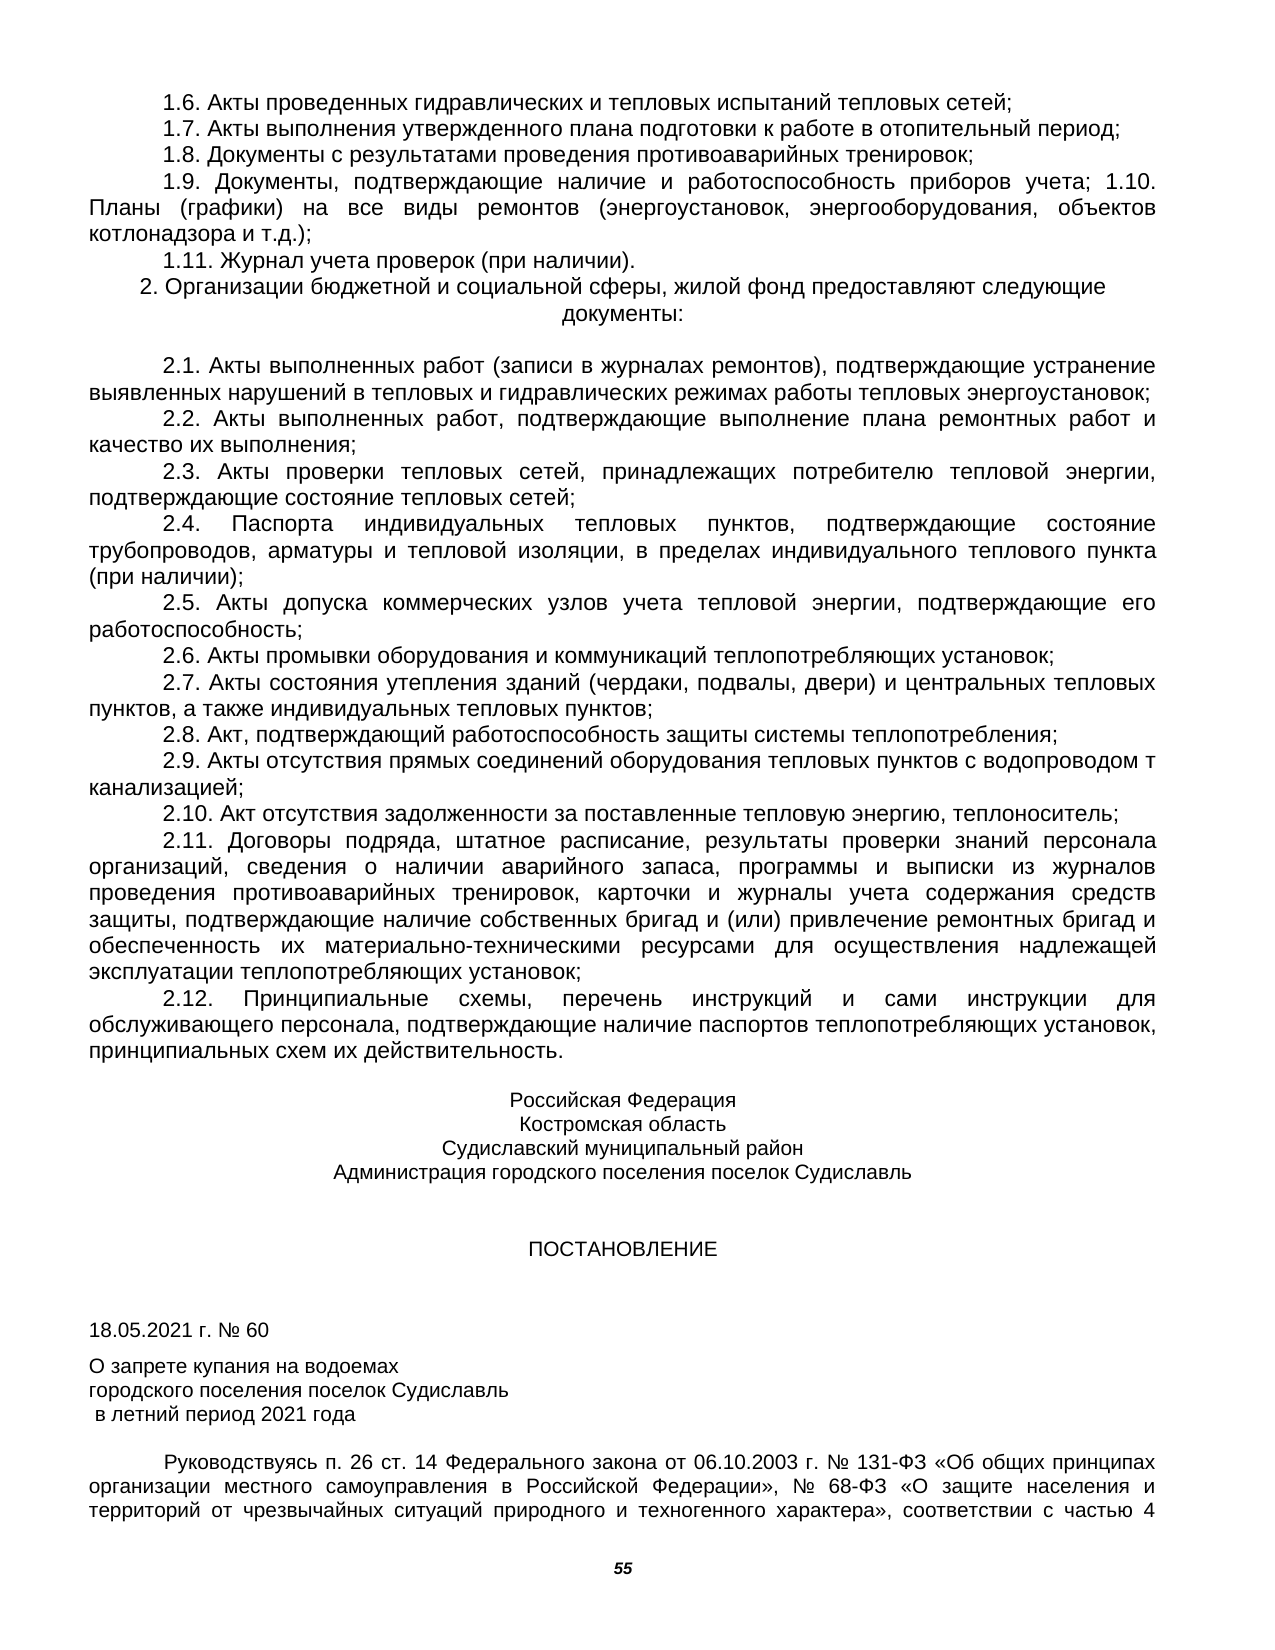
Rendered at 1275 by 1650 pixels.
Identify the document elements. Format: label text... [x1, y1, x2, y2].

text Судиславский муниципальный район [89, 1136, 1157, 1159]
text 1.6. Акты проведенных гидравлических и тепловых испытаний тепловых сетей; [89, 89, 1157, 115]
text 2. Организации бюджетной и социальной сферы, жилой фонд предоставляют следующие документы: [89, 273, 1157, 326]
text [89, 1450, 1157, 1522]
text 2.11. Договоры подряда, штатное расписание, результаты проверки знаний персонала организаций, сведения о наличии аварийного запаса, программы и выписки из журналов проведения противоаварийных тренировок, карточки и журналы учета содержания средств защиты, подтверждающие наличие собственных бригад и (или) привлечение ремонтных бригад и обеспеченность их материально-техническими ресурсами для осуществления надлежащей эксплуатации теплопотребляющих установок; [89, 827, 1157, 985]
text 2.8. Акт, подтверждающий работоспособность защиты системы теплопотребления; [89, 721, 1157, 747]
text 2.10. Акт отсутствия задолженности за поставленные тепловую энергию, теплоноситель; [89, 800, 1157, 827]
text 2.7. Акты состояния утепления зданий (чердаки, подвалы, двери) и центральных тепловых пунктов, а также индивидуальных тепловых пунктов; [89, 668, 1157, 721]
text 1.9. Документы, подтверждающие наличие и работоспособность приборов учета; 1.10. Планы (графики) на все виды ремонтов (энергоустановок, энергооборудования, объектов котлонадзора и т.д.); [89, 168, 1157, 247]
text 1.11. Журнал учета проверок (при наличии). [89, 247, 1157, 273]
text 18.05.2021 г. № 60 [89, 1318, 1157, 1342]
text 1.7. Акты выполнения утвержденного плана подготовки к работе в отопительный период; [89, 115, 1157, 141]
text 2.5. Акты допуска коммерческих узлов учета тепловой энергии, подтверждающие его работоспособность; [89, 589, 1157, 642]
text Администрация городского поселения поселок Судиславль [89, 1159, 1157, 1183]
text 2.2. Акты выполненных работ, подтверждающие выполнение плана ремонтных работ и качество их выполнения; [89, 405, 1157, 458]
text 1.8. Документы с результатами проведения противоаварийных тренировок; [89, 141, 1157, 168]
text 2.3. Акты проверки тепловых сетей, принадлежащих потребителю тепловой энергии, подтверждающие состояние тепловых сетей; [89, 458, 1157, 510]
text 2.4. Паспорта индивидуальных тепловых пунктов, подтверждающие состояние трубопроводов, арматуры и тепловой изоляции, в пределах индивидуального теплового пункта (при наличии); [89, 510, 1157, 589]
text О запрете купания на водоемах [89, 1354, 1157, 1378]
text 2.1. Акты выполненных работ (записи в журналах ремонтов), подтверждающие устранение выявленных нарушений в тепловых и гидравлических режимах работы тепловых энергоустановок; [89, 352, 1157, 405]
text 2.6. Акты промывки оборудования и коммуникаций теплопотребляющих установок; [89, 642, 1157, 668]
text 2.9. Акты отсутствия прямых соединений оборудования тепловых пунктов с водопроводом т канализацией; [89, 747, 1157, 800]
text 2.12. Принципиальные схемы, перечень инструкций и сами инструкции для обслуживающего персонала, подтверждающие наличие паспортов теплопотребляющих установок, принципиальных схем их действительность. [89, 985, 1157, 1064]
text Костромская область [89, 1112, 1157, 1136]
text городского поселения поселок Судиславль [89, 1378, 1157, 1402]
text ПОСТАНОВЛЕНИЕ [89, 1237, 1157, 1289]
text в летний период 2021 года [89, 1402, 1157, 1426]
text Российская Федерация [89, 1088, 1157, 1112]
